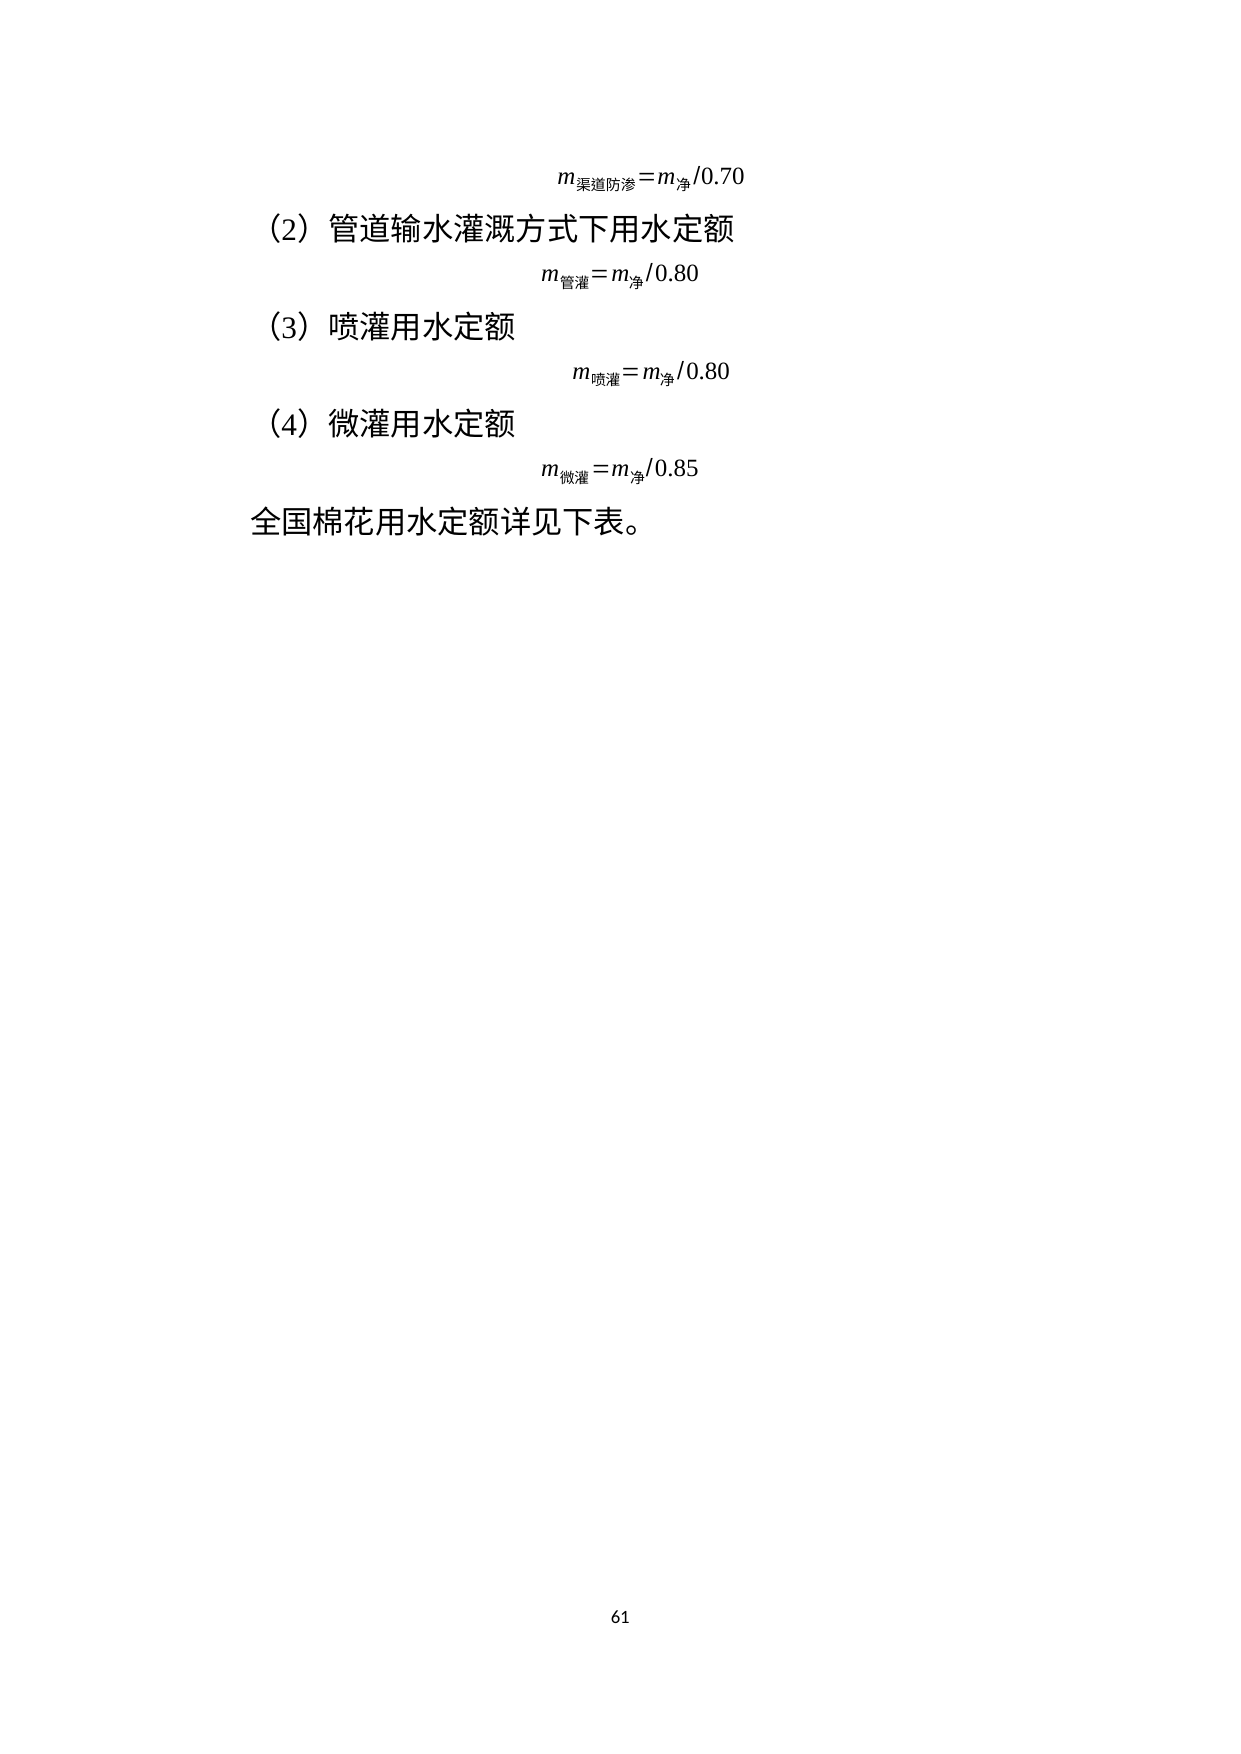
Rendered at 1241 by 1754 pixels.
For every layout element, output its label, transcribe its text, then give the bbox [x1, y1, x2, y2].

text （4）微灌用水定额 [187, 389, 1053, 454]
text （3）喷灌用水定额 [187, 292, 1053, 357]
text 全国棉花用水定额详见下表。 [187, 487, 1053, 552]
text （2）管道输水灌溉方式下用水定额 [187, 194, 1053, 259]
